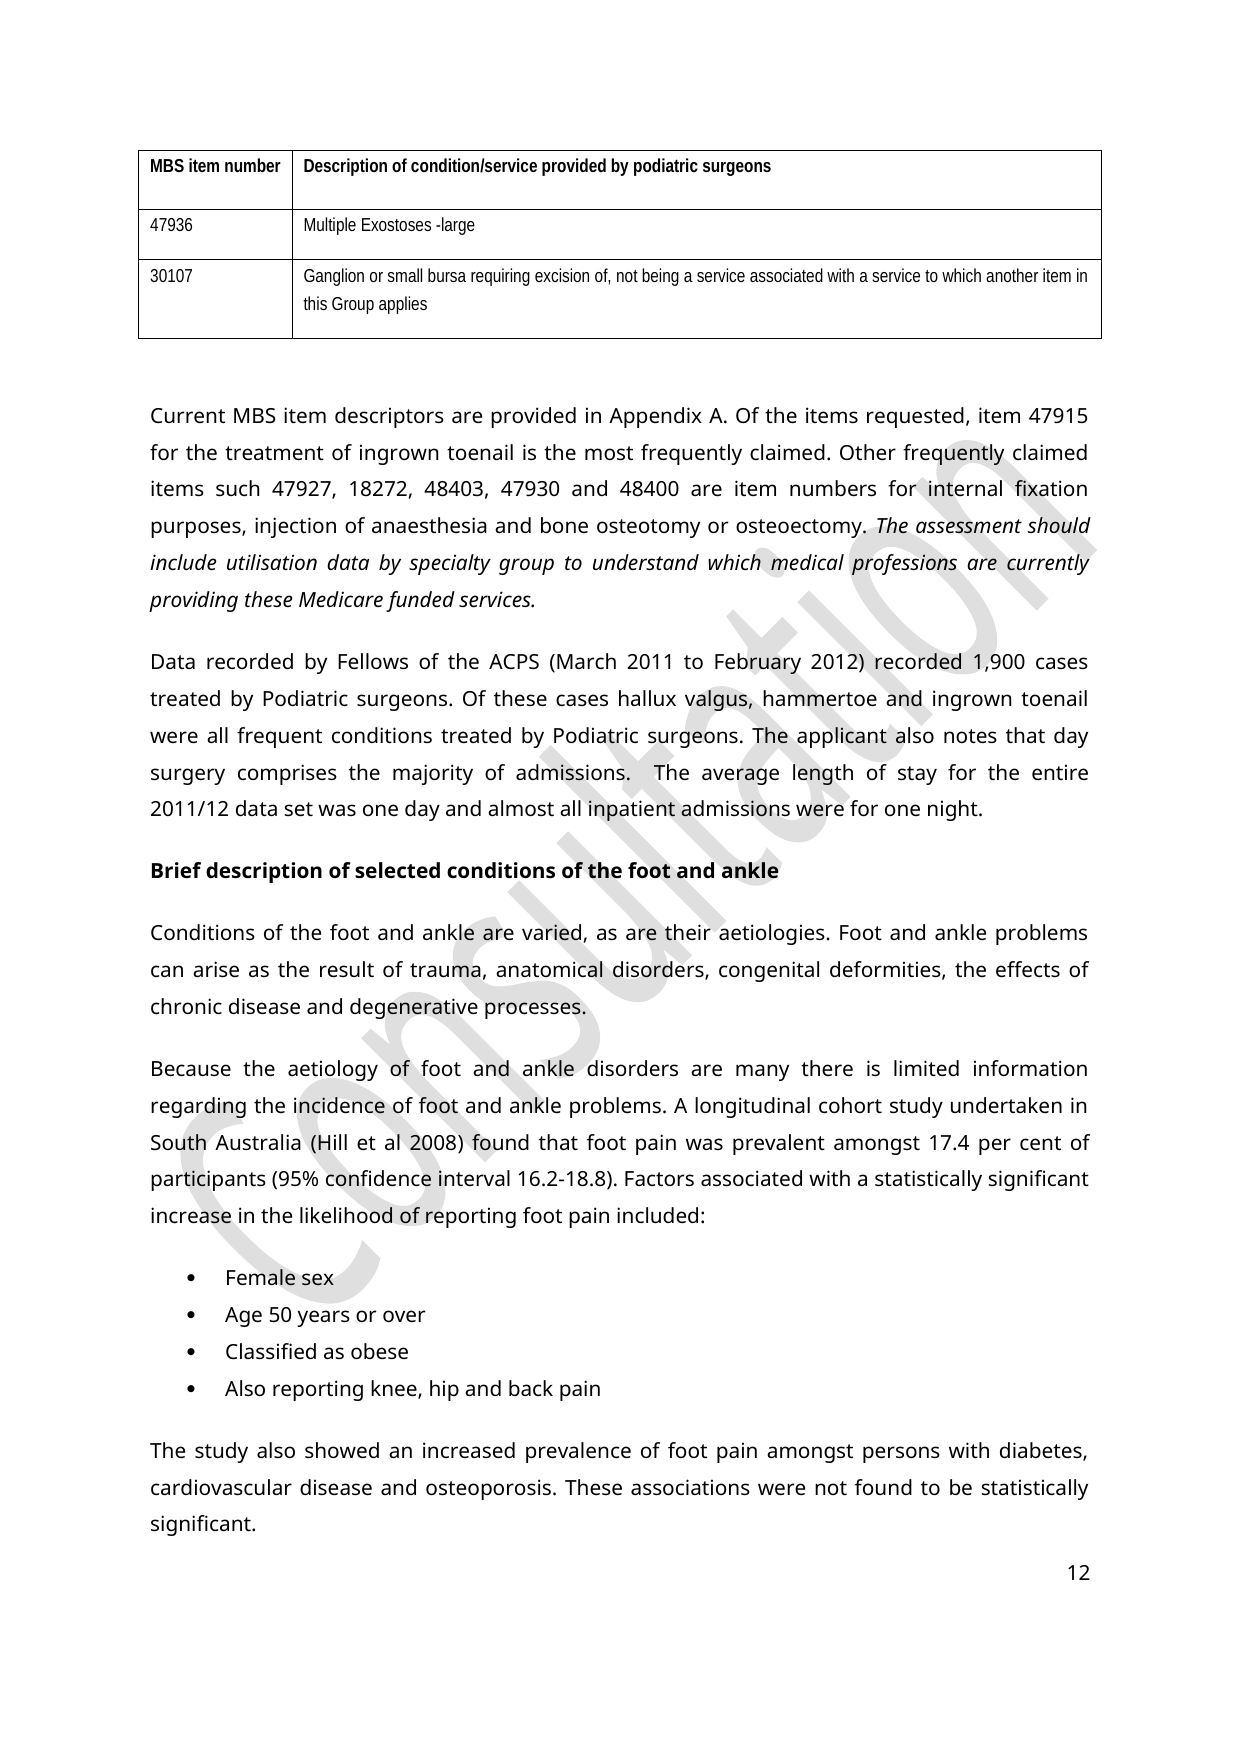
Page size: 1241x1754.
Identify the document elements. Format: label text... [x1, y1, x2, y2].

table_cell 30107 [139, 260, 292, 338]
text Data recorded by Fellows of the ACPS (March 2011 to February 2012) recorded 1,900 cases treated by Podiatric surgeons. Of these cases hallux valgus, hammertoe and ingrown toenail were all frequent conditions treated by Podiatric surgeons. The applicant also notes that day surgery comprises the majority of admissions. The average length of stay for the entire 2011/12 data set was one day and almost all inpatient admissions were for one night. [150, 647, 1090, 823]
text Brief description of selected conditions of the foot and ankle [150, 856, 1090, 885]
text Current MBS item descriptors are provided in Appendix A. Of the items requested, item 47915 for the treatment of ingrown toenail is the most frequently claimed. Other frequently claimed items such 47927, 18272, 48403, 47930 and 48400 are item numbers for internal fixation purposes, injection of anaesthesia and bone osteotomy or osteoectomy. The assessment should include utilisation data by specialty group to understand which medical professions are currently providing these Medicare funded services. [150, 401, 1090, 614]
text Because the aetiology of foot and ankle disorders are many there is limited information regarding the incidence of foot and ankle problems. A longitudinal cohort study undertaken in South Australia (Hill et al 2008) found that foot pain was prevalent amongst 17.4 per cent of participants (95% confidence interval 16.2-18.8). Factors associated with a statistically significant increase in the likelihood of reporting foot pain included: [150, 1054, 1090, 1230]
text The study also showed an increased prevalence of foot pain amongst persons with diabetes, cardiovascular disease and osteoporosis. These associations were not found to be statistically significant. [150, 1436, 1090, 1538]
list Also reporting knee, hip and back pain [187, 1374, 1090, 1402]
text Conditions of the foot and ankle are varied, as are their aetiologies. Foot and ankle problems can arise as the result of trauma, anatomical disorders, congenital deformities, the effects of chronic disease and degenerative processes. [150, 918, 1090, 1021]
table_cell Ganglion or small bursa requiring excision of, not being a service associated with a service to which another item in this Group applies [293, 260, 1101, 338]
table_cell 47936 [139, 210, 292, 259]
table_cell Multiple Exostoses -large [293, 210, 1101, 259]
list Age 50 years or over [187, 1300, 1090, 1329]
list Classified as obese [187, 1337, 1090, 1366]
list Female sex [187, 1263, 1090, 1292]
table_header MBS item number [139, 151, 292, 209]
table_header Description of condition/service provided by podiatric surgeons [293, 151, 1101, 209]
